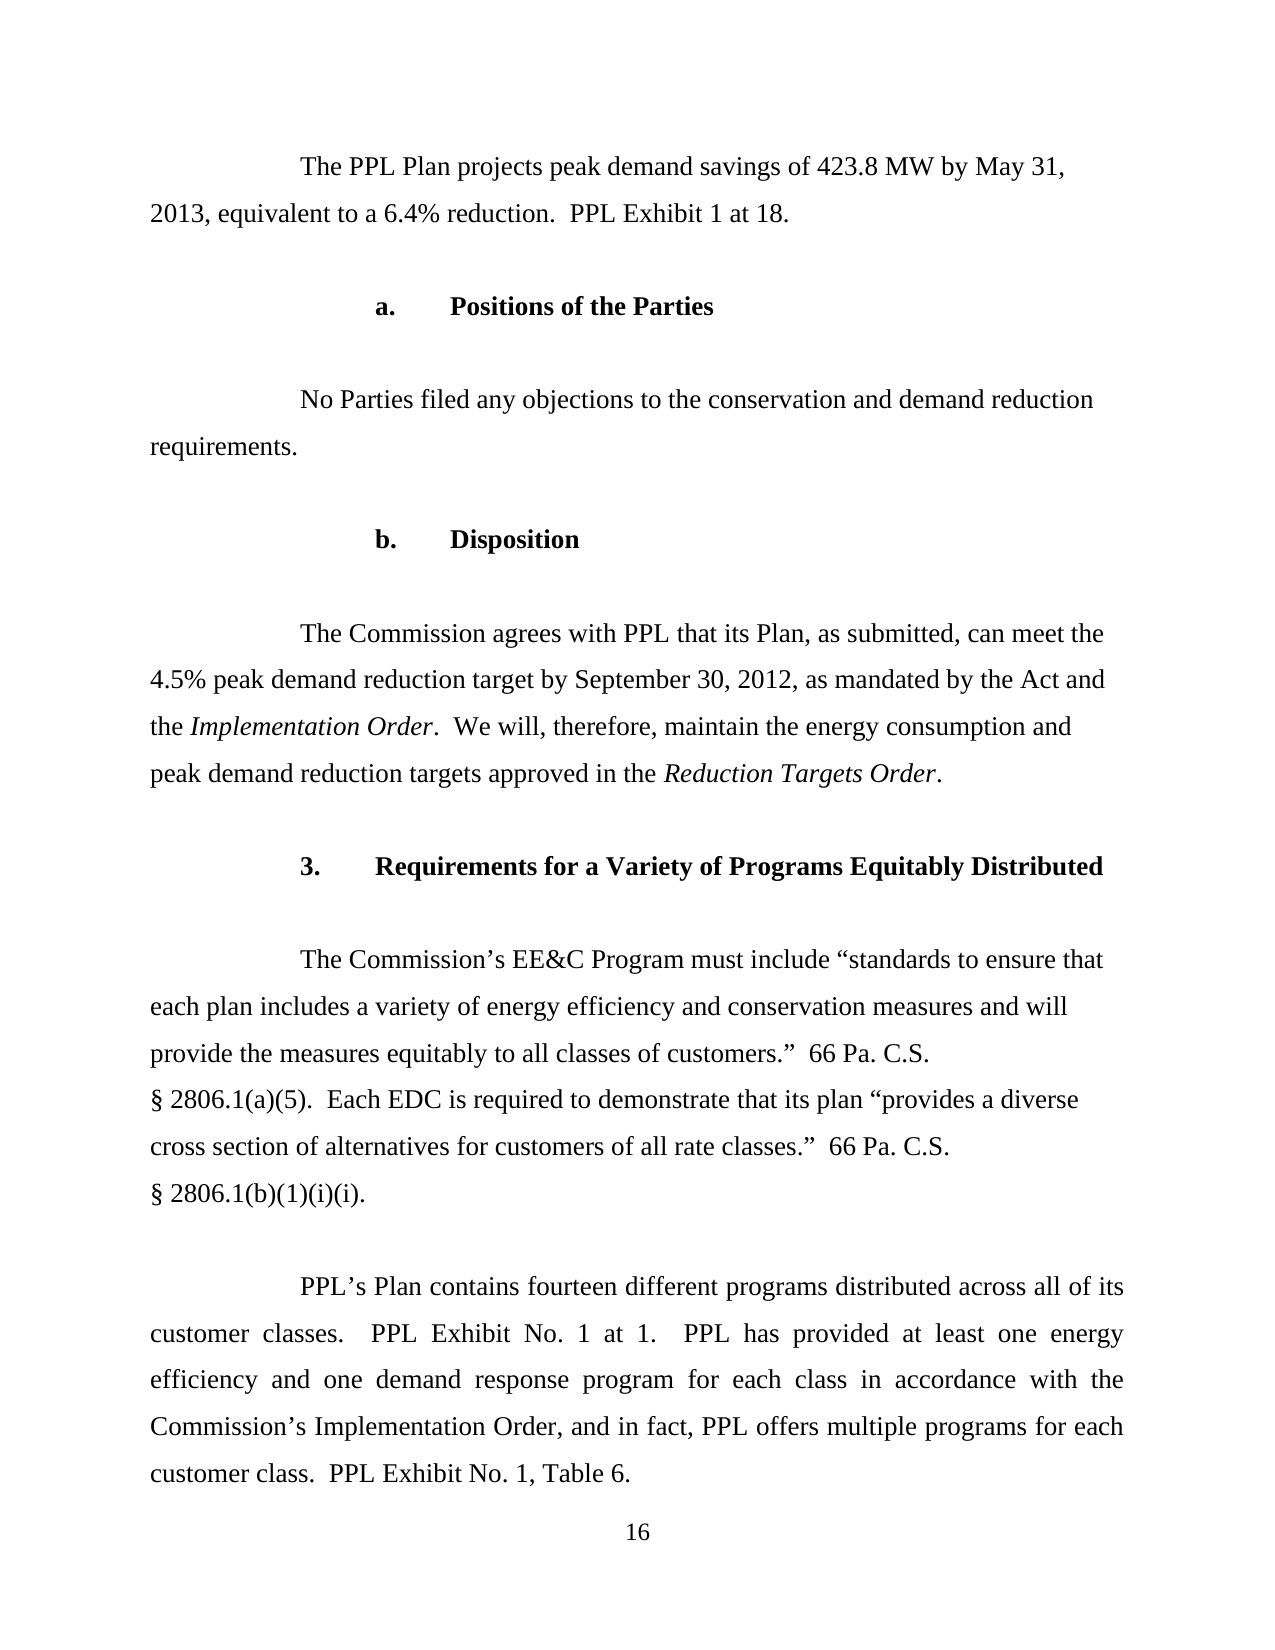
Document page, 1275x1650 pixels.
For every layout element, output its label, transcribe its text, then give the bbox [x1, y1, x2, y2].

text The PPL Plan projects peak demand savings of 423.8 MW by May 31, 2013, equivalent to a 6.4% reduction. PPL Exhibit 1 at 18. [150, 150, 1125, 228]
text No Parties filed any objections to the conservation and demand reduction requirements. [150, 383, 1125, 461]
subtitle b. Disposition [375, 523, 1125, 554]
text The Commission agrees with PPL that its Plan, as submitted, can meet the 4.5% peak demand reduction target by September 30, 2012, as mandated by the Act and the Implementation Order. We will, therefore, maintain the energy consumption and peak demand reduction targets approved in the Reduction Targets Order. [150, 617, 1125, 788]
subtitle a. Positions of the Parties [375, 290, 1125, 321]
subtitle 3. Requirements for a Variety of Programs Equitably Distributed [300, 850, 1125, 881]
text The Commission’s EE&C Program must include “standards to ensure that each plan includes a variety of energy efficiency and conservation measures and will provide the measures equitably to all classes of customers.” 66 Pa. C.S. § 2806.1(a)(5). Each EDC is required to demonstrate that its plan “provides a diverse cross section of alternatives for customers of all rate classes.” 66 Pa. C.S. § 2806.1(b)(1)(i)(i). [150, 943, 1125, 1208]
text PPL’s Plan contains fourteen different programs distributed across all of its customer classes. PPL Exhibit No. 1 at 1. PPL has provided at least one energy efficiency and one demand response program for each class in accordance with the Commission’s Implementation Order, and in fact, PPL offers multiple programs for each customer class. PPL Exhibit No. 1, Table 6. [150, 1270, 1125, 1488]
